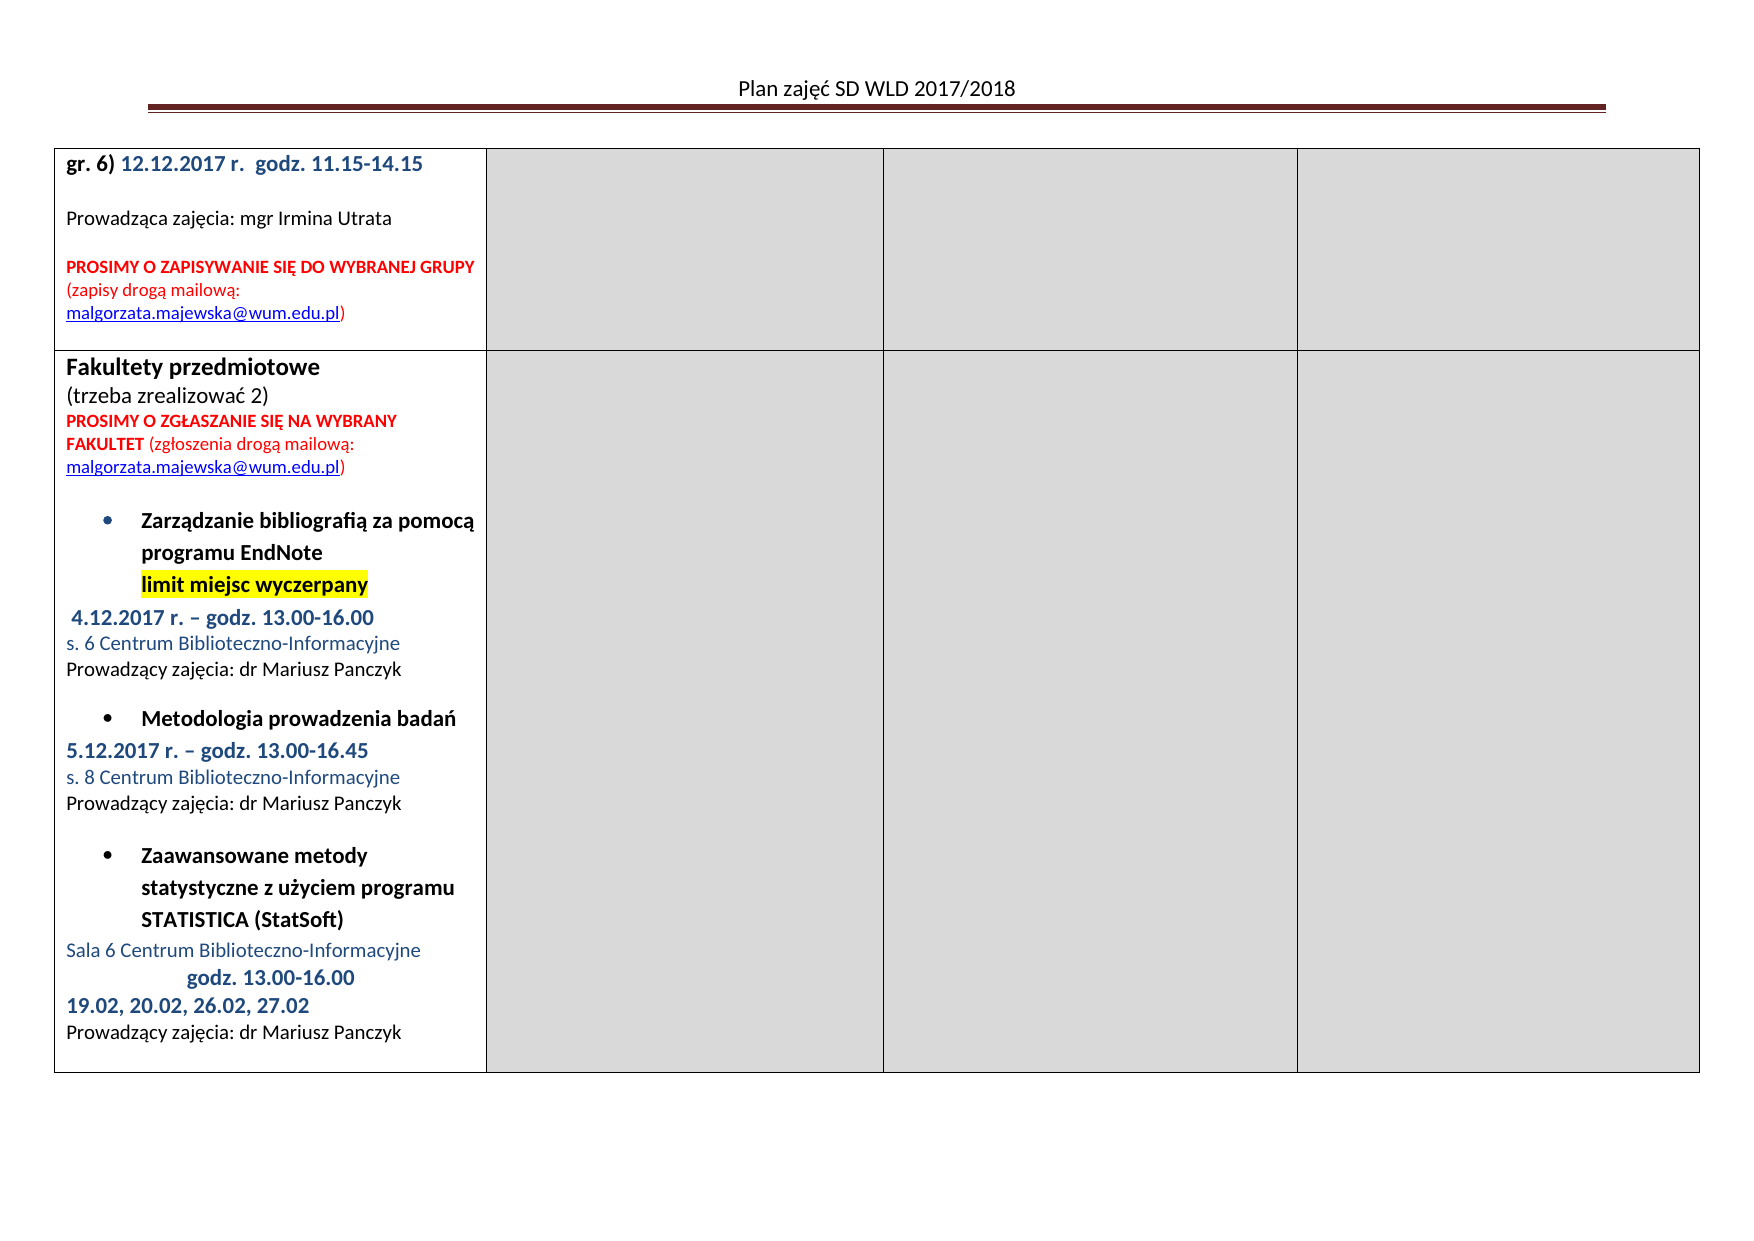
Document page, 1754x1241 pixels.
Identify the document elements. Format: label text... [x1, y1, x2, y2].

table_cell [884, 351, 1297, 1072]
table_cell [1298, 351, 1699, 1072]
table_cell [884, 149, 1297, 350]
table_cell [55, 149, 486, 350]
table_cell [1298, 149, 1699, 350]
table_cell [487, 149, 883, 350]
table_cell [487, 351, 883, 1072]
